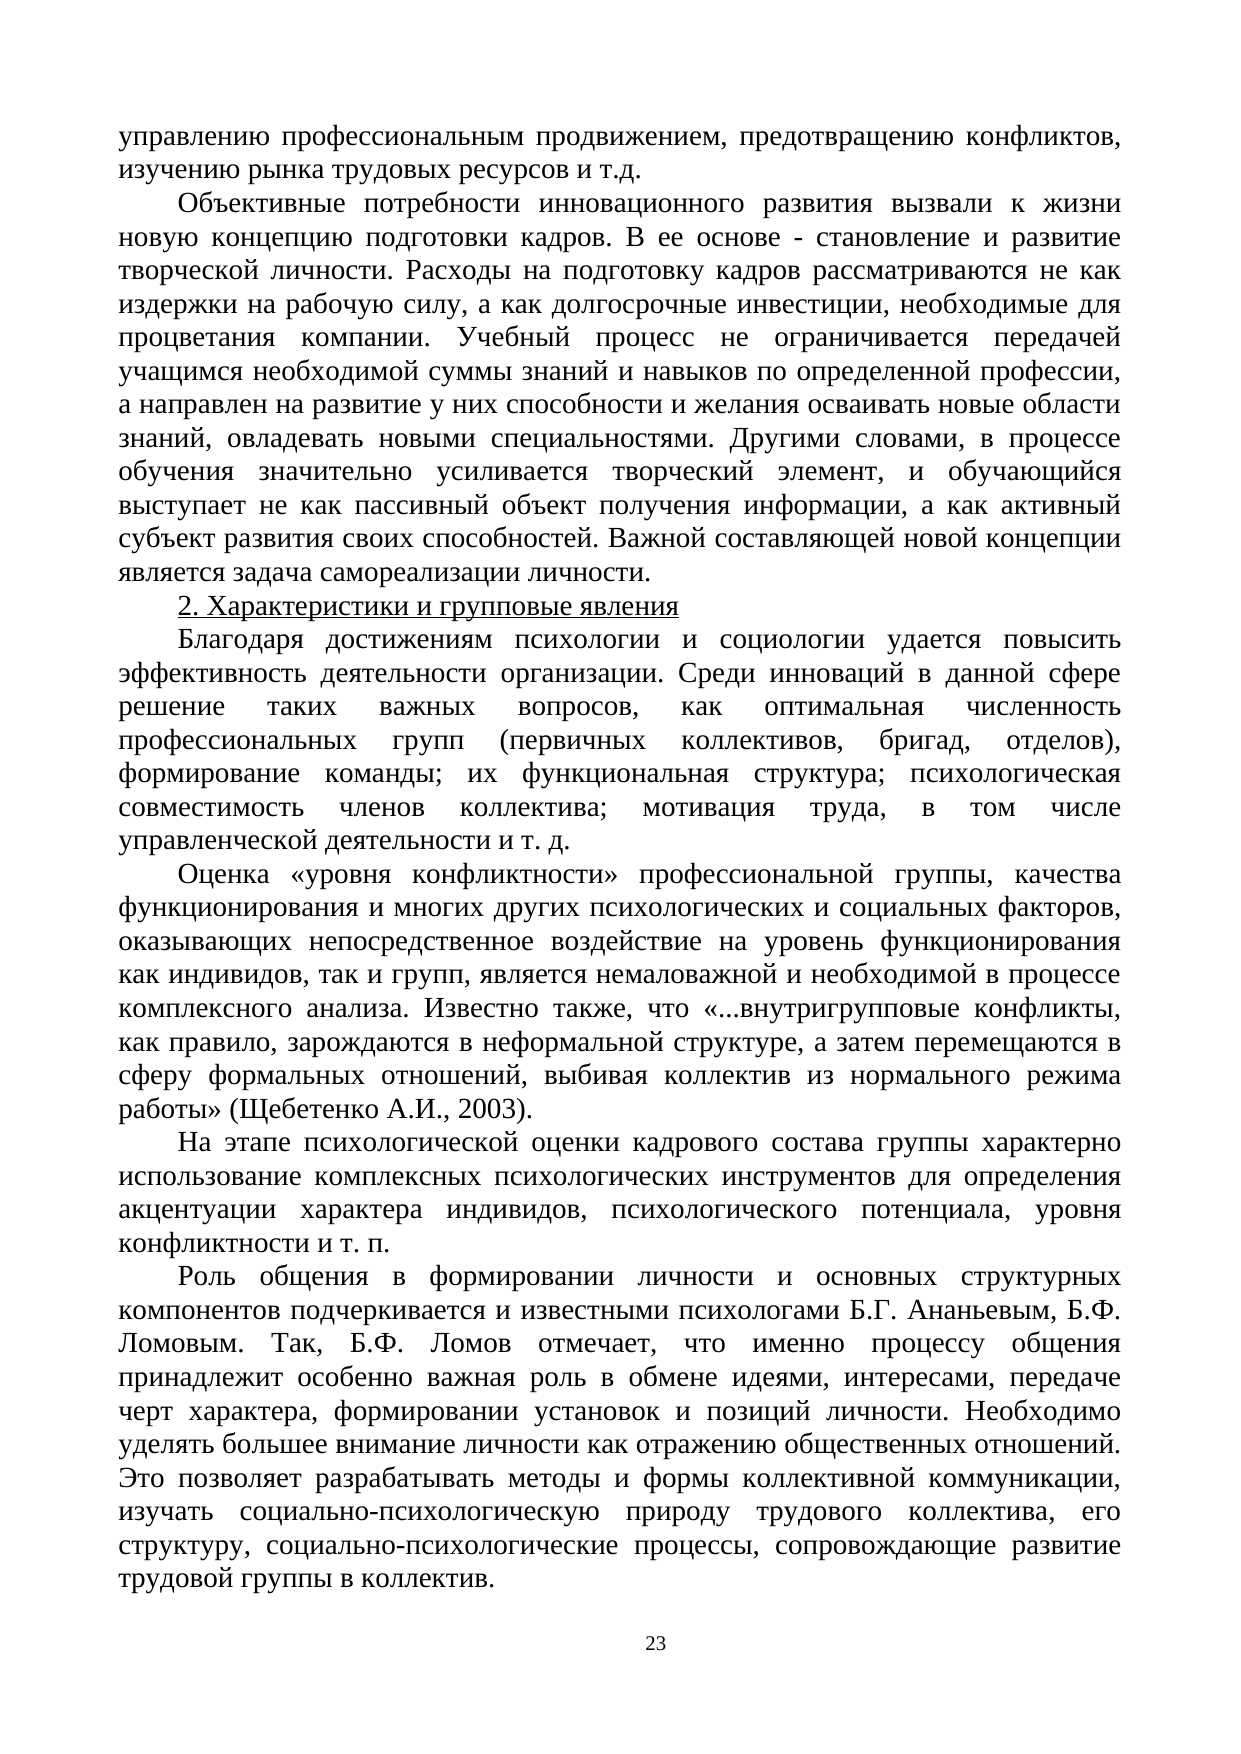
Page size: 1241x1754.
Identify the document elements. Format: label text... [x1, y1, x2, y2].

text Роль общения в формировании личности и основных структурных компонентов подчеркивается и известными психологами Б.Г. Ананьевым, Б.Ф. Ломовым. Так, Б.Ф. Ломов отмечает, что именно процессу общения принадлежит особенно важная роль в обмене идеями, интересами, передаче черт характера, формировании установок и позиций личности. Необходимо уделять большее внимание личности как отражению общественных отношений. Это позволяет разрабатывать методы и формы коллективной коммуникации, изучать социально-психологическую природу трудового коллектива, его структуру, социально-психологические процессы, сопровождающие развитие трудовой группы в коллектив. [118, 1258, 1122, 1594]
text Оценка «уровня конфликтности» профессиональной группы, качества функционирования и многих других психологических и социальных факторов, оказывающих непосредственное воздействие на уровень функционирования как индивидов, так и групп, является немаловажной и необходимой в процессе комплексного анализа. Известно также, что «...внутригрупповые конфликты, как правило, зарождаются в неформальной структуре, а затем перемещаются в сферу формальных отношений, выбивая коллектив из нормального режима работы» (Щебетенко А.И., 2003). [118, 856, 1122, 1124]
text Объективные потребности инновационного развития вызвали к жизни новую концепцию подготовки кадров. В ее основе - становление и развитие творческой личности. Расходы на подготовку кадров рассматриваются не как издержки на рабочую силу, а как долгосрочные инвестиции, необходимые для процветания компании. Учебный процесс не ограничивается передачей учащимся необходимой суммы знаний и навыков по определенной профессии, а направлен на развитие у них способности и желания осваивать новые области знаний, овладевать новыми специальностями. Другими словами, в процессе обучения значительно усиливается творческий элемент, и обучающийся выступает не как пассивный объект получения информации, а как активный субъект развития своих способностей. Важной составляющей новой концепции является задача самореализации личности. [118, 185, 1122, 588]
text На этапе психологической оценки кадрового состава группы характерно использование комплексных психологических инструментов для определения акцентуации характера индивидов, психологического потенциала, уровня конфликтности и т. п. [118, 1124, 1122, 1258]
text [118, 118, 1122, 185]
text 2. Характеристики и групповые явления [118, 588, 1122, 621]
text Благодаря достижениям психологии и социологии удается повысить эффективность деятельности организации. Среди инноваций в данной сфере решение таких важных вопросов, как оптимальная численность профессиональных групп (первичных коллективов, бригад, отделов), формирование команды; их функциональная структура; психологическая совместимость членов коллектива; мотивация труда, в том числе управленческой деятельности и т. д. [118, 621, 1122, 856]
